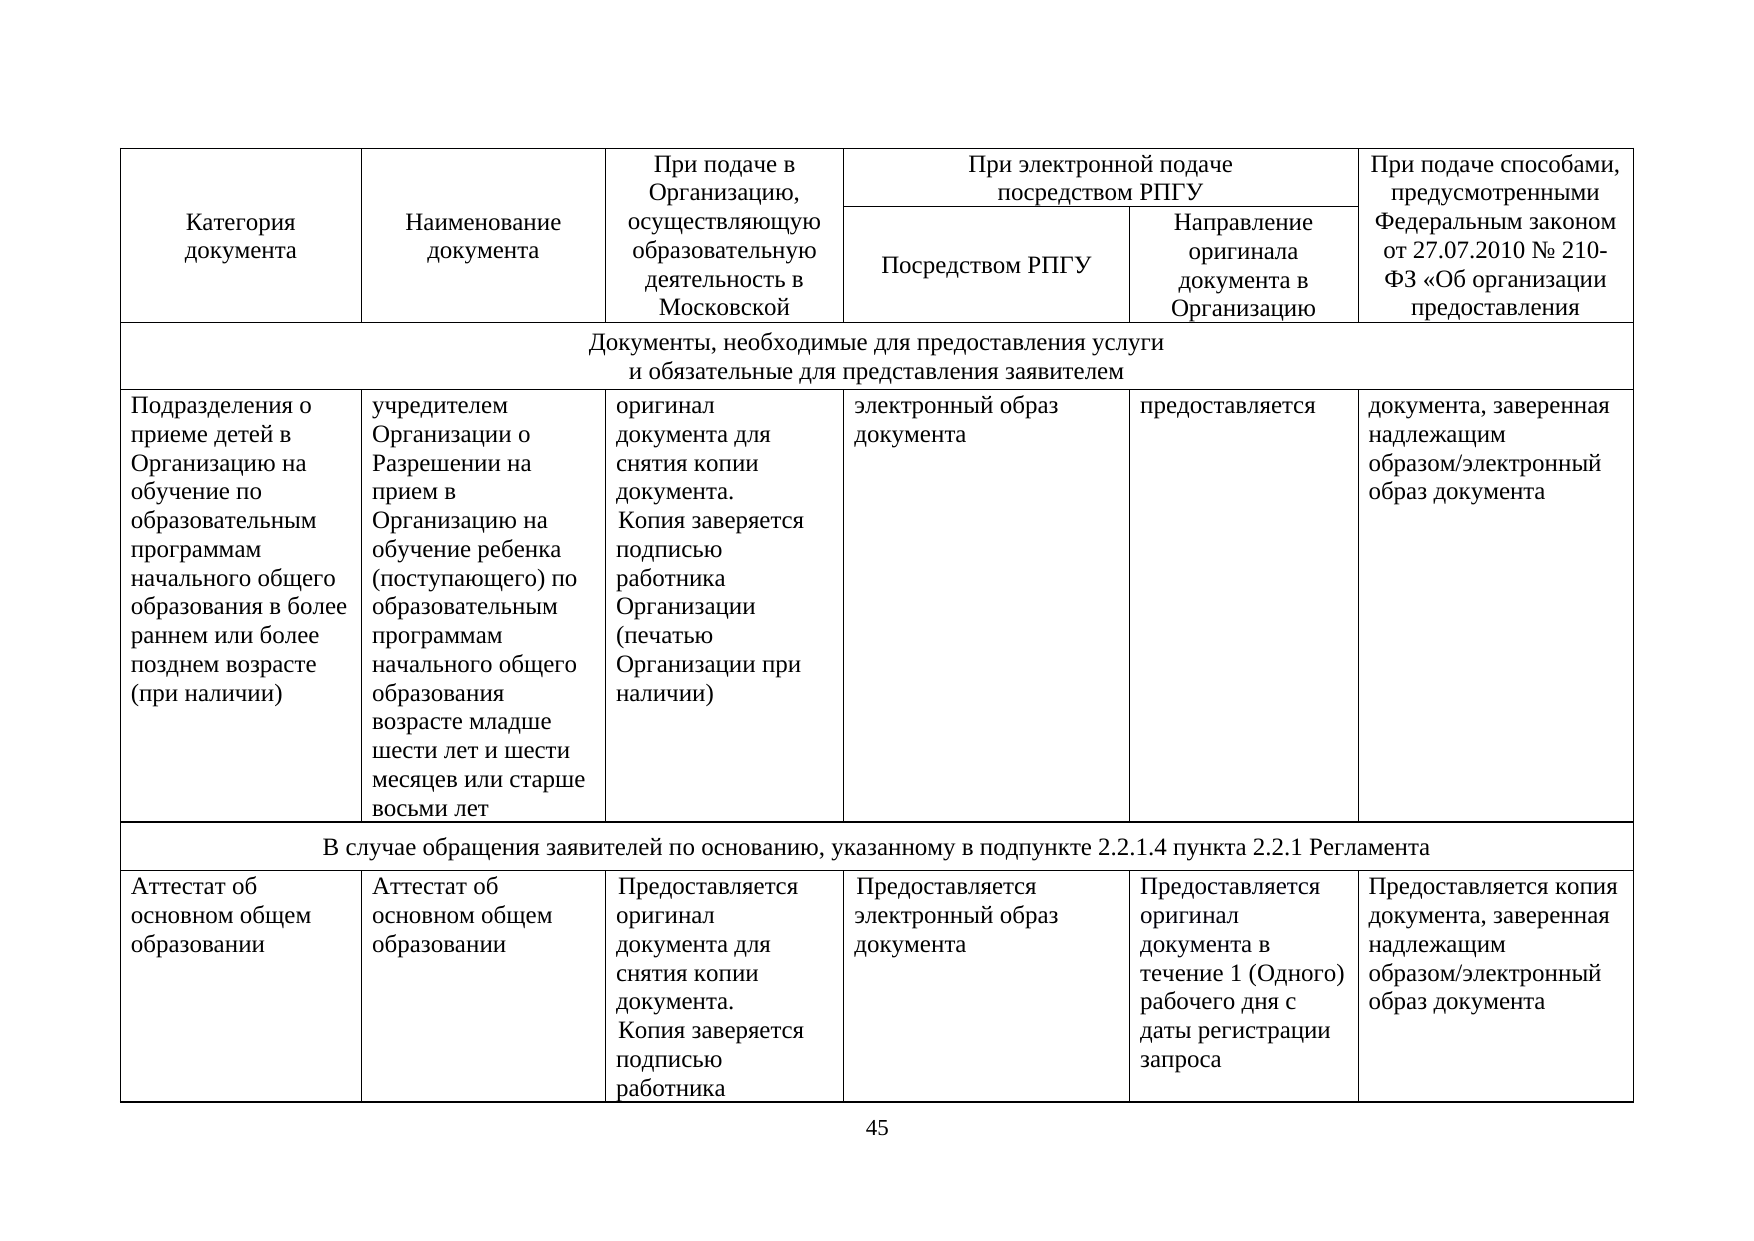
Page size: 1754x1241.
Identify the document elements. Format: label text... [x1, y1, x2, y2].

table_cell Решение Подразделения о приеме детей в Организацию на обучение по образовательным программам начального общего образования в более раннем или более позднем возрасте (при наличии) [121, 390, 361, 821]
table_cell Посредством РПГУ [844, 207, 1129, 322]
table_cell Предоставляется электронный образ документа [844, 390, 1129, 821]
table_cell Предоставляется оригинал документа в течение 1 (Одного) рабочего дня с даты регистрации запроса [1130, 871, 1358, 1101]
table_cell Аттестат об основном общем образовании [121, 871, 361, 1101]
table_cell Не предоставляется [1130, 390, 1358, 821]
table_cell Направление оригинала документа в Организацию [1130, 207, 1358, 322]
table_cell В случае обращения заявителей по основанию, указанному в подпункте 2.2.1.4 пункта 2.2.1 Регламента [121, 823, 1633, 870]
table_cell Документы, необходимые для предоставления услуги и обязательные для представления заявителем [121, 323, 1633, 389]
table_header При подаче способами, предусмотренными Федеральным законом от 27.07.2010 № 210-ФЗ «Об организации предоставления государственных и муниципальных услуг» (по электронной почте, почтовым отправлением) [1359, 149, 1633, 322]
table_header При подаче в Организацию, осуществляющую образовательную деятельность в Московской области (далее – Организация) [606, 149, 843, 322]
table_cell Справка выданная учредителем Организации о Разрешении на прием в Организацию на обучение ребенка (поступающего) по образовательным программам начального общего образования возрасте младше шести лет и шести месяцев или старше восьми лет [362, 390, 605, 821]
table_cell Аттестат об основном общем образовании [362, 871, 605, 1101]
table_cell Предоставляется оригинал документа для снятия копии документа. Копия заверяется подписью работника Организации (печатью Организации при наличии) [606, 871, 843, 1101]
table_cell Предоставляется электронный образ документа [844, 871, 1129, 1101]
table_cell Предоставляется копия документа, заверенная надлежащим образом/электронный образ документа [1359, 871, 1633, 1101]
table_header Наименование документа [362, 149, 605, 322]
table_header При электронной подаче посредством РПГУ [844, 149, 1358, 206]
table_header Категория документа [121, 149, 361, 322]
table_cell Предоставляется оригинал документа для снятия копии документа. Копия заверяется подписью работника Организации (печатью Организации при наличии) [606, 390, 843, 821]
table_cell Предоставляется копия документа, заверенная надлежащим образом/электронный образ документа [1359, 390, 1633, 821]
